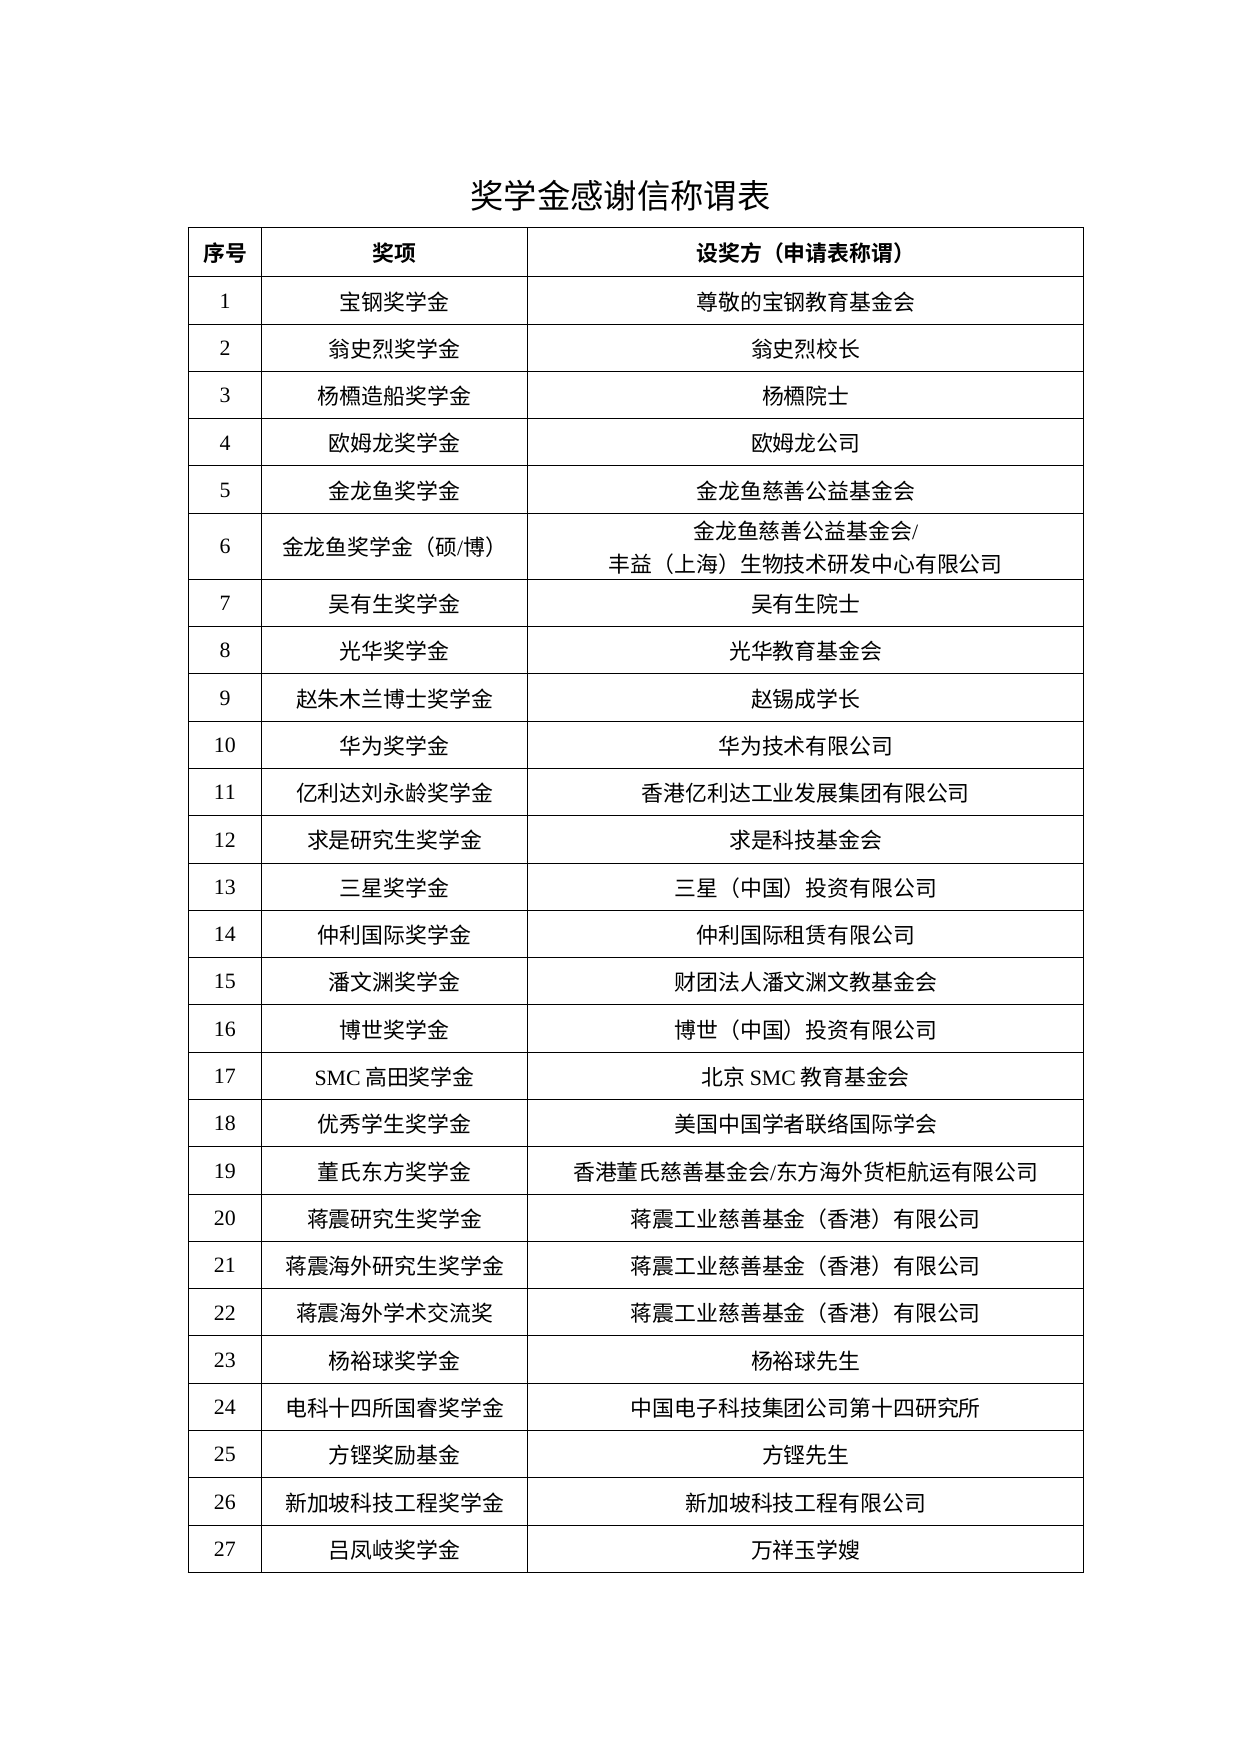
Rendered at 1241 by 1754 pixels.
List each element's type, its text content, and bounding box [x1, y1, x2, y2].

table_cell 求是研究生奖学金 [262, 816, 527, 862]
table_cell 亿利达刘永龄奖学金 [262, 769, 527, 815]
table_cell 新加坡科技工程有限公司 [528, 1478, 1083, 1524]
table_cell 杨裕球先生 [528, 1336, 1083, 1383]
table_cell 仲利国际奖学金 [262, 911, 527, 957]
table_cell 光华奖学金 [262, 627, 527, 673]
table_cell 博世（中国）投资有限公司 [528, 1005, 1083, 1052]
table_cell 欧姆龙公司 [528, 419, 1083, 465]
table_cell 19 [189, 1147, 261, 1193]
table_header 设奖方（申请表称谓） [528, 228, 1083, 276]
table_cell 4 [189, 419, 261, 465]
table_cell 美国中国学者联络国际学会 [528, 1100, 1083, 1146]
table_cell 蒋震工业慈善基金（香港）有限公司 [528, 1195, 1083, 1241]
table_cell 9 [189, 674, 261, 721]
table_cell 求是科技基金会 [528, 816, 1083, 862]
table_cell 杨槱造船奖学金 [262, 372, 527, 418]
table_cell 万祥玉学嫂 [528, 1526, 1083, 1572]
table_cell 翁史烈奖学金 [262, 325, 527, 371]
table_cell 2 [189, 325, 261, 371]
table_cell 欧姆龙奖学金 [262, 419, 527, 465]
table_cell 杨裕球奖学金 [262, 1336, 527, 1383]
table_cell 12 [189, 816, 261, 862]
table_cell 22 [189, 1289, 261, 1335]
table_cell 吴有生奖学金 [262, 580, 527, 626]
table_cell 杨槱院士 [528, 372, 1083, 418]
table_cell 董氏东方奖学金 [262, 1147, 527, 1193]
table_cell 13 [189, 864, 261, 910]
table_cell 光华教育基金会 [528, 627, 1083, 673]
table_cell 7 [189, 580, 261, 626]
table_cell 蒋震海外学术交流奖 [262, 1289, 527, 1335]
table_cell 25 [189, 1431, 261, 1477]
table_cell 博世奖学金 [262, 1005, 527, 1052]
table_cell 23 [189, 1336, 261, 1383]
table_cell 8 [189, 627, 261, 673]
table_cell 21 [189, 1242, 261, 1288]
table_cell 27 [189, 1526, 261, 1572]
table_cell 11 [189, 769, 261, 815]
table_cell 24 [189, 1384, 261, 1430]
table_cell 15 [189, 958, 261, 1004]
table_cell 6 [189, 514, 261, 579]
table_cell 北京SMC教育基金会 [528, 1053, 1083, 1099]
table_cell 蒋震海外研究生奖学金 [262, 1242, 527, 1288]
table_cell 吴有生院士 [528, 580, 1083, 626]
text 奖学金感谢信称谓表 [187, 162, 1053, 227]
table_header 奖项 [262, 228, 527, 276]
table_cell 电科十四所国睿奖学金 [262, 1384, 527, 1430]
table_cell 中国电子科技集团公司第十四研究所 [528, 1384, 1083, 1430]
table_cell 1 [189, 277, 261, 323]
table_cell 香港亿利达工业发展集团有限公司 [528, 769, 1083, 815]
table_cell 18 [189, 1100, 261, 1146]
table_cell 20 [189, 1195, 261, 1241]
table_cell 华为奖学金 [262, 722, 527, 768]
table_cell 财团法人潘文渊文教基金会 [528, 958, 1083, 1004]
table_cell 金龙鱼慈善公益基金会/ 丰益（上海）生物技术研发中心有限公司 [528, 514, 1083, 579]
table_cell 赵锡成学长 [528, 674, 1083, 721]
table_cell 10 [189, 722, 261, 768]
table_cell 宝钢奖学金 [262, 277, 527, 323]
table_cell 14 [189, 911, 261, 957]
table_cell 蒋震工业慈善基金（香港）有限公司 [528, 1242, 1083, 1288]
table_cell 蒋震工业慈善基金（香港）有限公司 [528, 1289, 1083, 1335]
table_cell 5 [189, 466, 261, 513]
table_cell 方铿奖励基金 [262, 1431, 527, 1477]
table_cell 优秀学生奖学金 [262, 1100, 527, 1146]
table_cell 17 [189, 1053, 261, 1099]
table_cell 金龙鱼奖学金（硕/博） [262, 514, 527, 579]
table_cell 潘文渊奖学金 [262, 958, 527, 1004]
table_cell 三星奖学金 [262, 864, 527, 910]
table_cell 16 [189, 1005, 261, 1052]
table_cell 蒋震研究生奖学金 [262, 1195, 527, 1241]
table_cell 新加坡科技工程奖学金 [262, 1478, 527, 1524]
table_cell 翁史烈校长 [528, 325, 1083, 371]
table_cell SMC高田奖学金 [262, 1053, 527, 1099]
table_cell 香港董氏慈善基金会/东方海外货柜航运有限公司 [528, 1147, 1083, 1193]
table_cell 吕凤岐奖学金 [262, 1526, 527, 1572]
table_cell 方铿先生 [528, 1431, 1083, 1477]
table_cell 3 [189, 372, 261, 418]
table_cell 华为技术有限公司 [528, 722, 1083, 768]
table_cell 尊敬的宝钢教育基金会 [528, 277, 1083, 323]
table_cell 金龙鱼慈善公益基金会 [528, 466, 1083, 513]
table_cell 26 [189, 1478, 261, 1524]
table_cell 金龙鱼奖学金 [262, 466, 527, 513]
table_cell 三星（中国）投资有限公司 [528, 864, 1083, 910]
table_cell 仲利国际租赁有限公司 [528, 911, 1083, 957]
table_cell 赵朱木兰博士奖学金 [262, 674, 527, 721]
table_header 序号 [189, 228, 261, 276]
